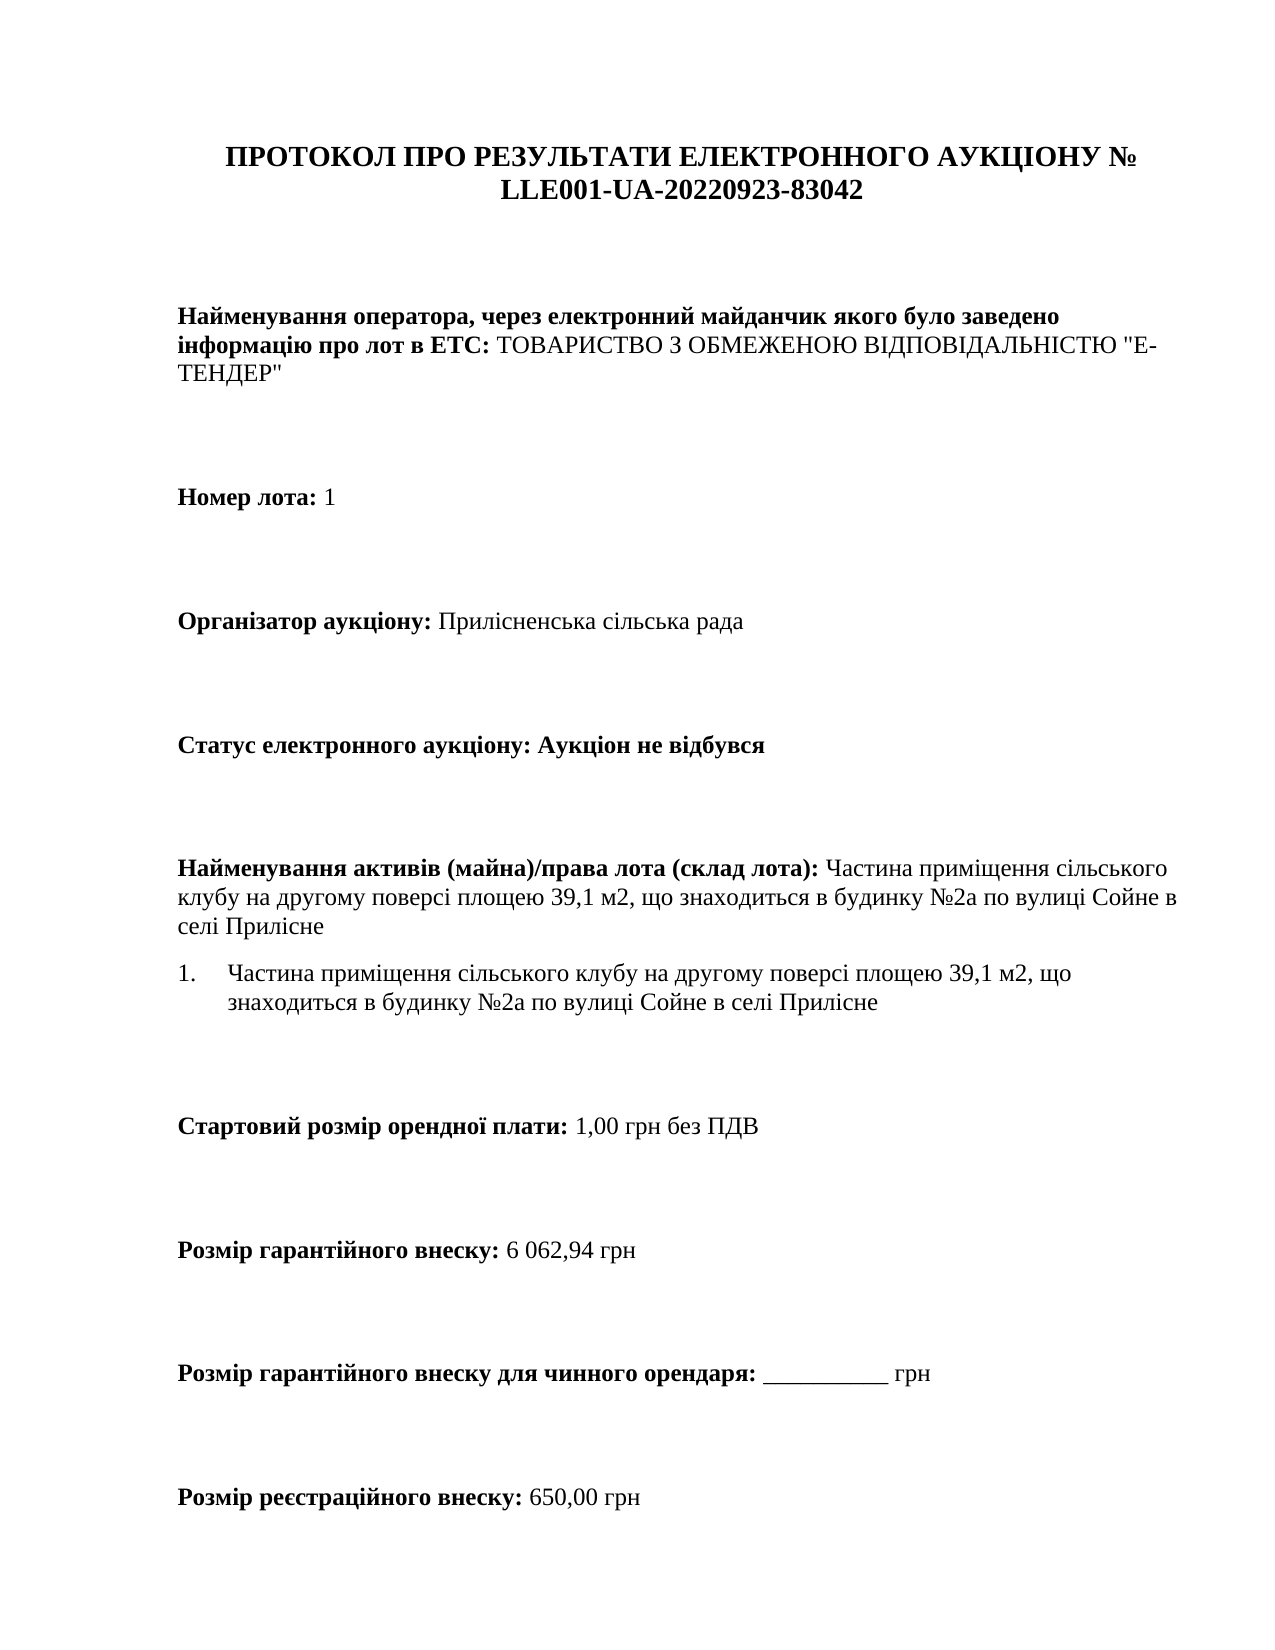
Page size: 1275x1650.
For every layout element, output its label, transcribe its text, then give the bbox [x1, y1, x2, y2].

text Розмір реєстраційного внеску: 650,00 грн [177, 1482, 1186, 1511]
text Розмір гарантійного внеску для чинного орендаря: __________ грн [177, 1358, 1186, 1387]
text Номер лота: 1 [177, 482, 1186, 511]
text Розмір гарантійного внеску: 6 062,94 грн [177, 1235, 1186, 1263]
text Найменування оператора, через електронний майданчик якого було заведено інформацію про лот в ЕТС: ТОВАРИСТВО З ОБМЕЖЕНОЮ ВІДПОВІДАЛЬНІСТЮ "Е-ТЕНДЕР" [177, 301, 1186, 387]
text Найменування активів (майна)/права лота (склад лота): Частина приміщення сільського клубу на другому поверсі площею 39,1 м2, що знаходиться в будинку №2а по вулиці Сойне в селі Прилісне [177, 853, 1186, 940]
text Організатор аукціону: Прилісненська сільська рада [177, 606, 1186, 635]
text Статус електронного аукціону: Аукціон не відбувся [177, 730, 1186, 758]
list Частина приміщення сільського клубу на другому поверсі площею 39,1 м2, що знаходиться в будинку №2а по вулиці Сойне в селі Прилісне [177, 958, 1186, 1016]
subtitle ПРОТОКОЛ ПРО РЕЗУЛЬТАТИ ЕЛЕКТРОННОГО АУКЦІОНУ № LLE001-UA-20220923-83042 [177, 139, 1186, 206]
text Стартовий розмір орендної плати: 1,00 грн без ПДВ [177, 1111, 1186, 1140]
